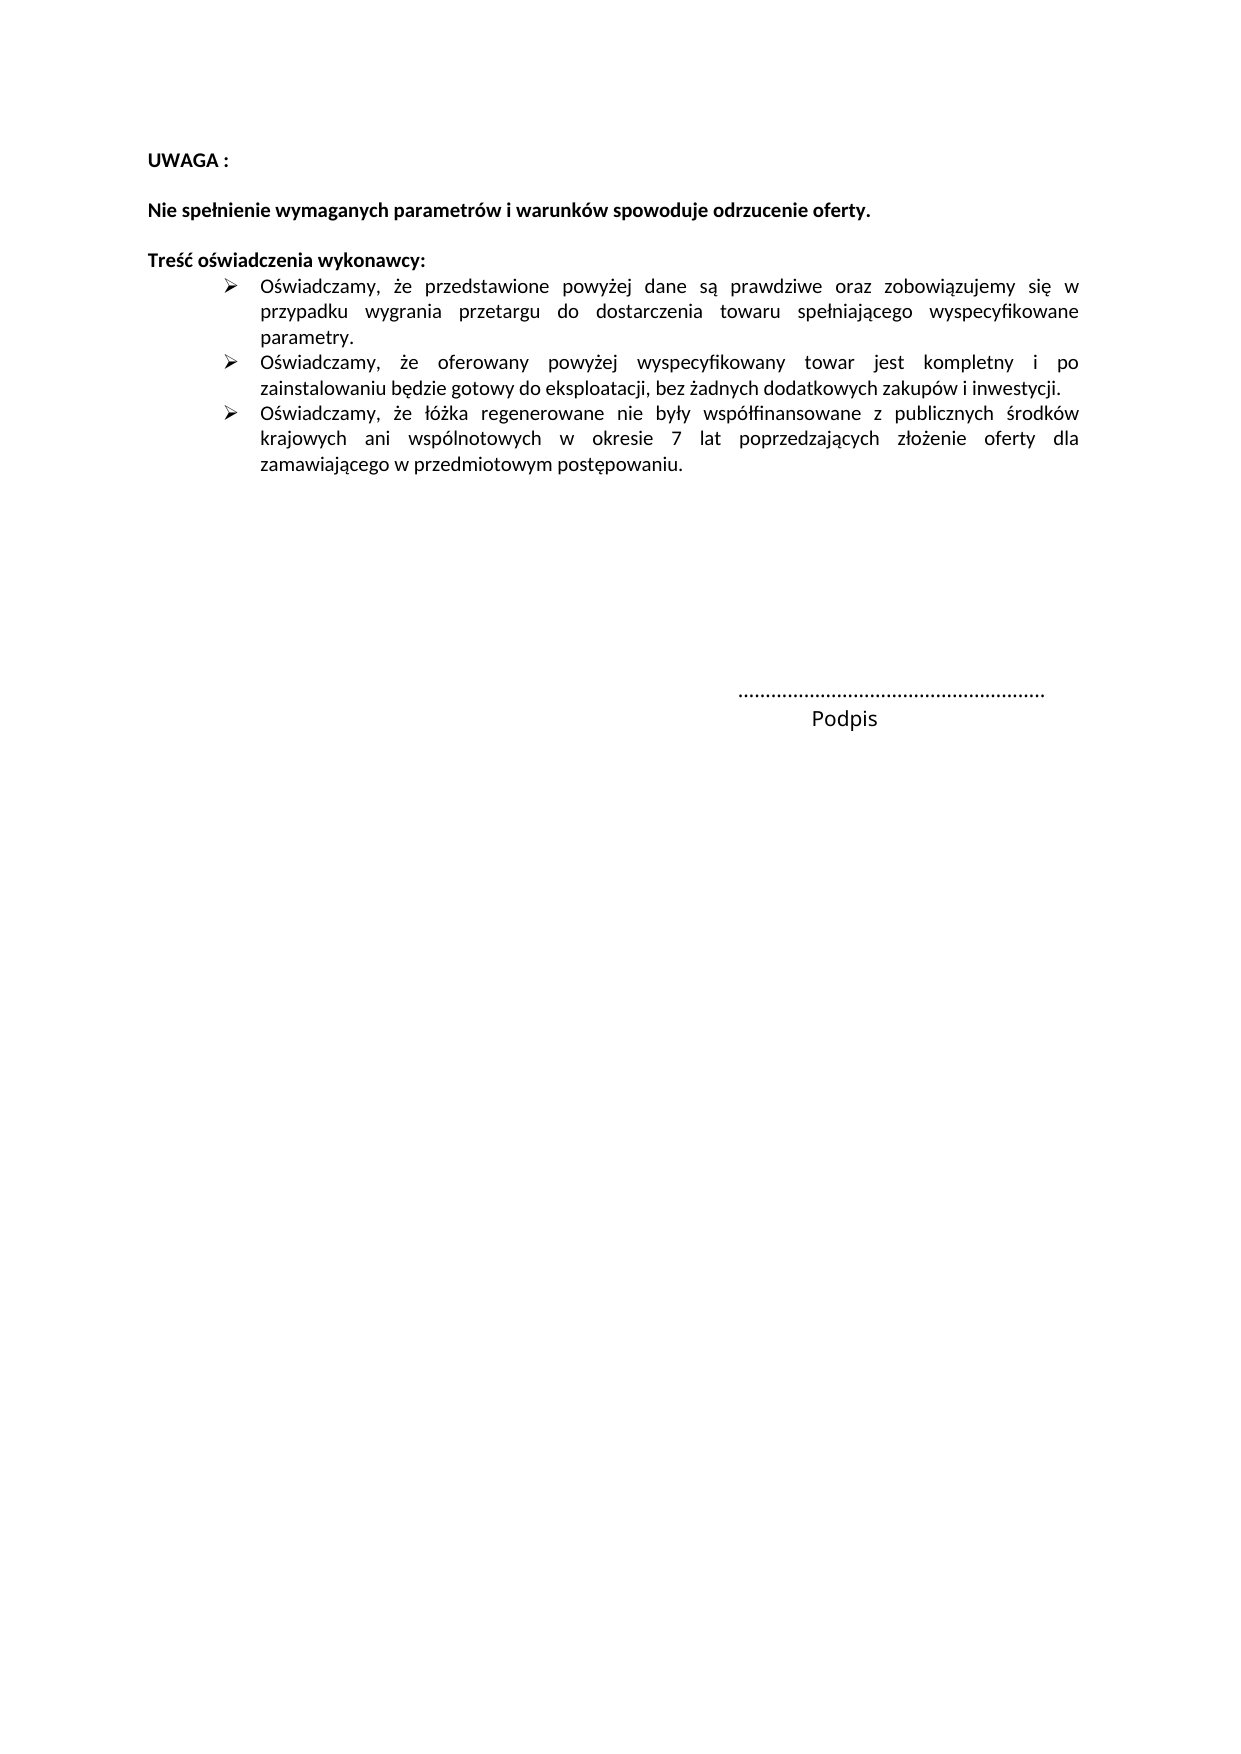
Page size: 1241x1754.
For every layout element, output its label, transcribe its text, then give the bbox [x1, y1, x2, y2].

list Oświadczamy, że przedstawione powyżej dane są prawdziwe oraz zobowiązujemy się w przypadku wygrania przetargu do dostarczenia towaru spełniającego wyspecyfikowane parametry. [223, 273, 1080, 349]
text Nie spełnienie wymaganych parametrów i warunków spowoduje odrzucenie oferty. [148, 198, 1160, 223]
text Podpis [148, 704, 1093, 732]
text UWAGA : [148, 148, 1160, 173]
list Oświadczamy, że łóżka regenerowane nie były współfinansowane z publicznych środków krajowych ani wspólnotowych w okresie 7 lat poprzedzających złożenie oferty dla zamawiającego w przedmiotowym postępowaniu. [223, 400, 1080, 476]
text Treść oświadczenia wykonawcy: [148, 248, 1166, 273]
list Oświadczamy, że oferowany powyżej wyspecyfikowany towar jest kompletny i po zainstalowaniu będzie gotowy do eksploatacji, bez żadnych dodatkowych zakupów i inwestycji. [223, 349, 1080, 400]
text ……………………………………………….. [664, 675, 1080, 704]
